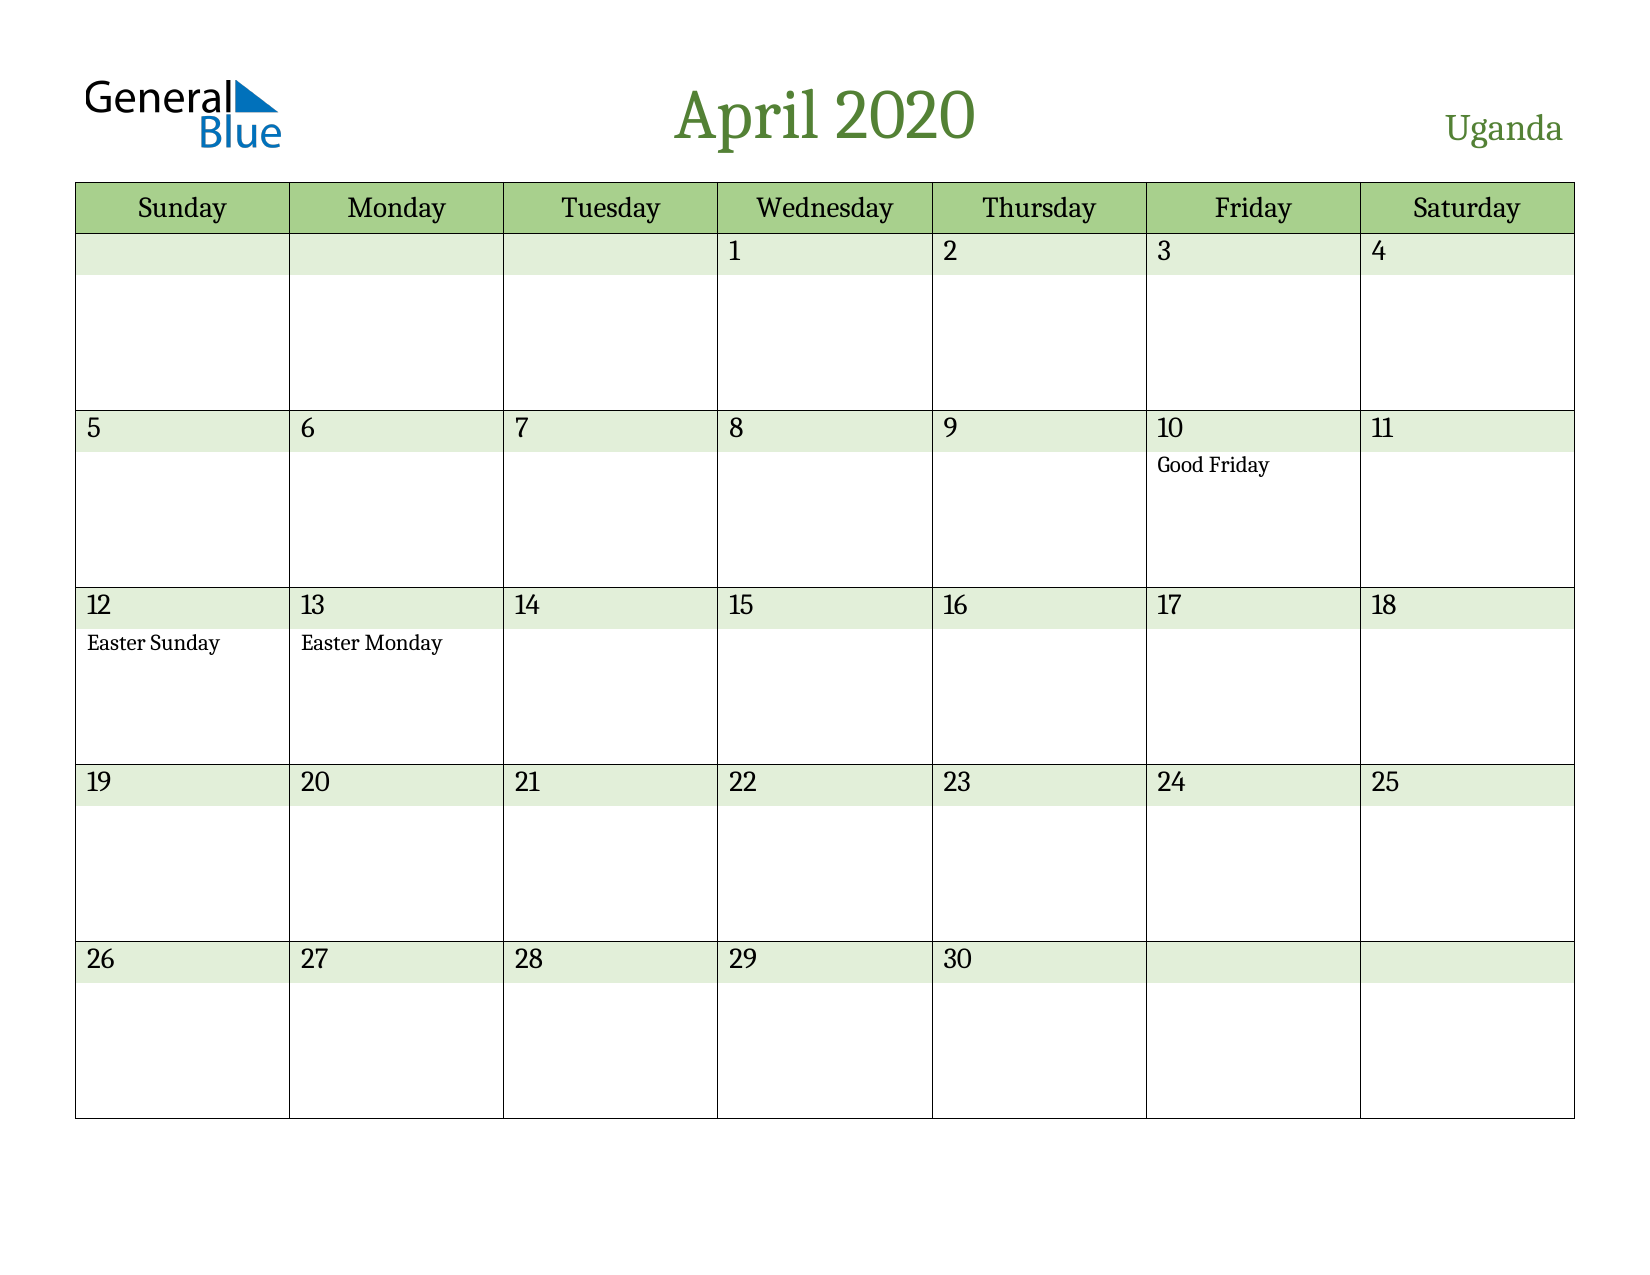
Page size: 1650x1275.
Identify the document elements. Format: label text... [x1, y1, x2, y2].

table_cell 22 [718, 765, 932, 806]
table_cell [290, 234, 503, 275]
table_cell 28 [504, 942, 717, 983]
table_cell 21 [504, 765, 717, 806]
table_header April 2020 [504, 75, 1146, 182]
table_cell [504, 629, 717, 764]
table_cell [290, 983, 503, 1118]
table_cell 10 [1147, 411, 1360, 452]
table_cell 1 [718, 234, 932, 275]
table_cell [1147, 806, 1360, 941]
table_cell [1361, 452, 1574, 587]
table_cell 11 [1361, 411, 1574, 452]
table_cell [76, 983, 289, 1118]
table_cell [76, 452, 289, 587]
table_cell Thursday [933, 183, 1146, 233]
table_cell [1361, 629, 1574, 764]
table_cell 19 [76, 765, 289, 806]
table_cell Easter Monday [290, 629, 503, 764]
table_cell 5 [76, 411, 289, 452]
table_cell Saturday [1361, 183, 1574, 233]
table_cell [504, 806, 717, 941]
table_cell [76, 806, 289, 941]
table_cell [504, 275, 717, 410]
table_cell [76, 234, 289, 275]
table_cell [1147, 983, 1360, 1118]
table_cell [933, 806, 1146, 941]
table_cell 12 [76, 588, 289, 629]
table_cell [504, 234, 717, 275]
table_cell [290, 275, 503, 410]
table_cell 3 [1147, 234, 1360, 275]
table_cell [933, 452, 1146, 587]
table_cell [290, 452, 503, 587]
table_cell 4 [1361, 234, 1574, 275]
table_cell 8 [718, 411, 932, 452]
picture [86, 80, 281, 148]
table_cell Tuesday [504, 183, 717, 233]
table_cell 2 [933, 234, 1146, 275]
table_cell Friday [1147, 183, 1360, 233]
table_header Uganda [1146, 75, 1574, 182]
table_cell Sunday [76, 183, 289, 233]
table_cell [76, 275, 289, 410]
table_cell [504, 452, 717, 587]
table_cell 24 [1147, 765, 1360, 806]
table_cell [1147, 629, 1360, 764]
table_cell Good Friday [1147, 452, 1360, 587]
table_cell [718, 275, 932, 410]
table_cell [933, 629, 1146, 764]
table_cell [718, 983, 932, 1118]
table_cell 30 [933, 942, 1146, 983]
table_cell 16 [933, 588, 1146, 629]
table_cell Monday [290, 183, 503, 233]
table_cell 13 [290, 588, 503, 629]
table_cell 7 [504, 411, 717, 452]
table_cell [1361, 942, 1574, 983]
table_cell 18 [1361, 588, 1574, 629]
table_cell [1147, 942, 1360, 983]
table_cell [1361, 983, 1574, 1118]
table_cell Easter Sunday [76, 629, 289, 764]
table_cell 15 [718, 588, 932, 629]
table_cell [1361, 806, 1574, 941]
table_cell 27 [290, 942, 503, 983]
table_cell [933, 983, 1146, 1118]
table_cell [1147, 275, 1360, 410]
table_cell Wednesday [718, 183, 932, 233]
table_cell [718, 806, 932, 941]
table_cell 17 [1147, 588, 1360, 629]
table_cell [718, 452, 932, 587]
table_cell 14 [504, 588, 717, 629]
table_header [76, 75, 503, 182]
table_cell 9 [933, 411, 1146, 452]
table_cell 26 [76, 942, 289, 983]
table_cell 20 [290, 765, 503, 806]
table_cell 25 [1361, 765, 1574, 806]
table_cell [290, 806, 503, 941]
table_cell 23 [933, 765, 1146, 806]
table_cell [504, 983, 717, 1118]
table_cell [1361, 275, 1574, 410]
table_cell [718, 629, 932, 764]
table_cell 6 [290, 411, 503, 452]
table_cell 29 [718, 942, 932, 983]
table_cell [933, 275, 1146, 410]
